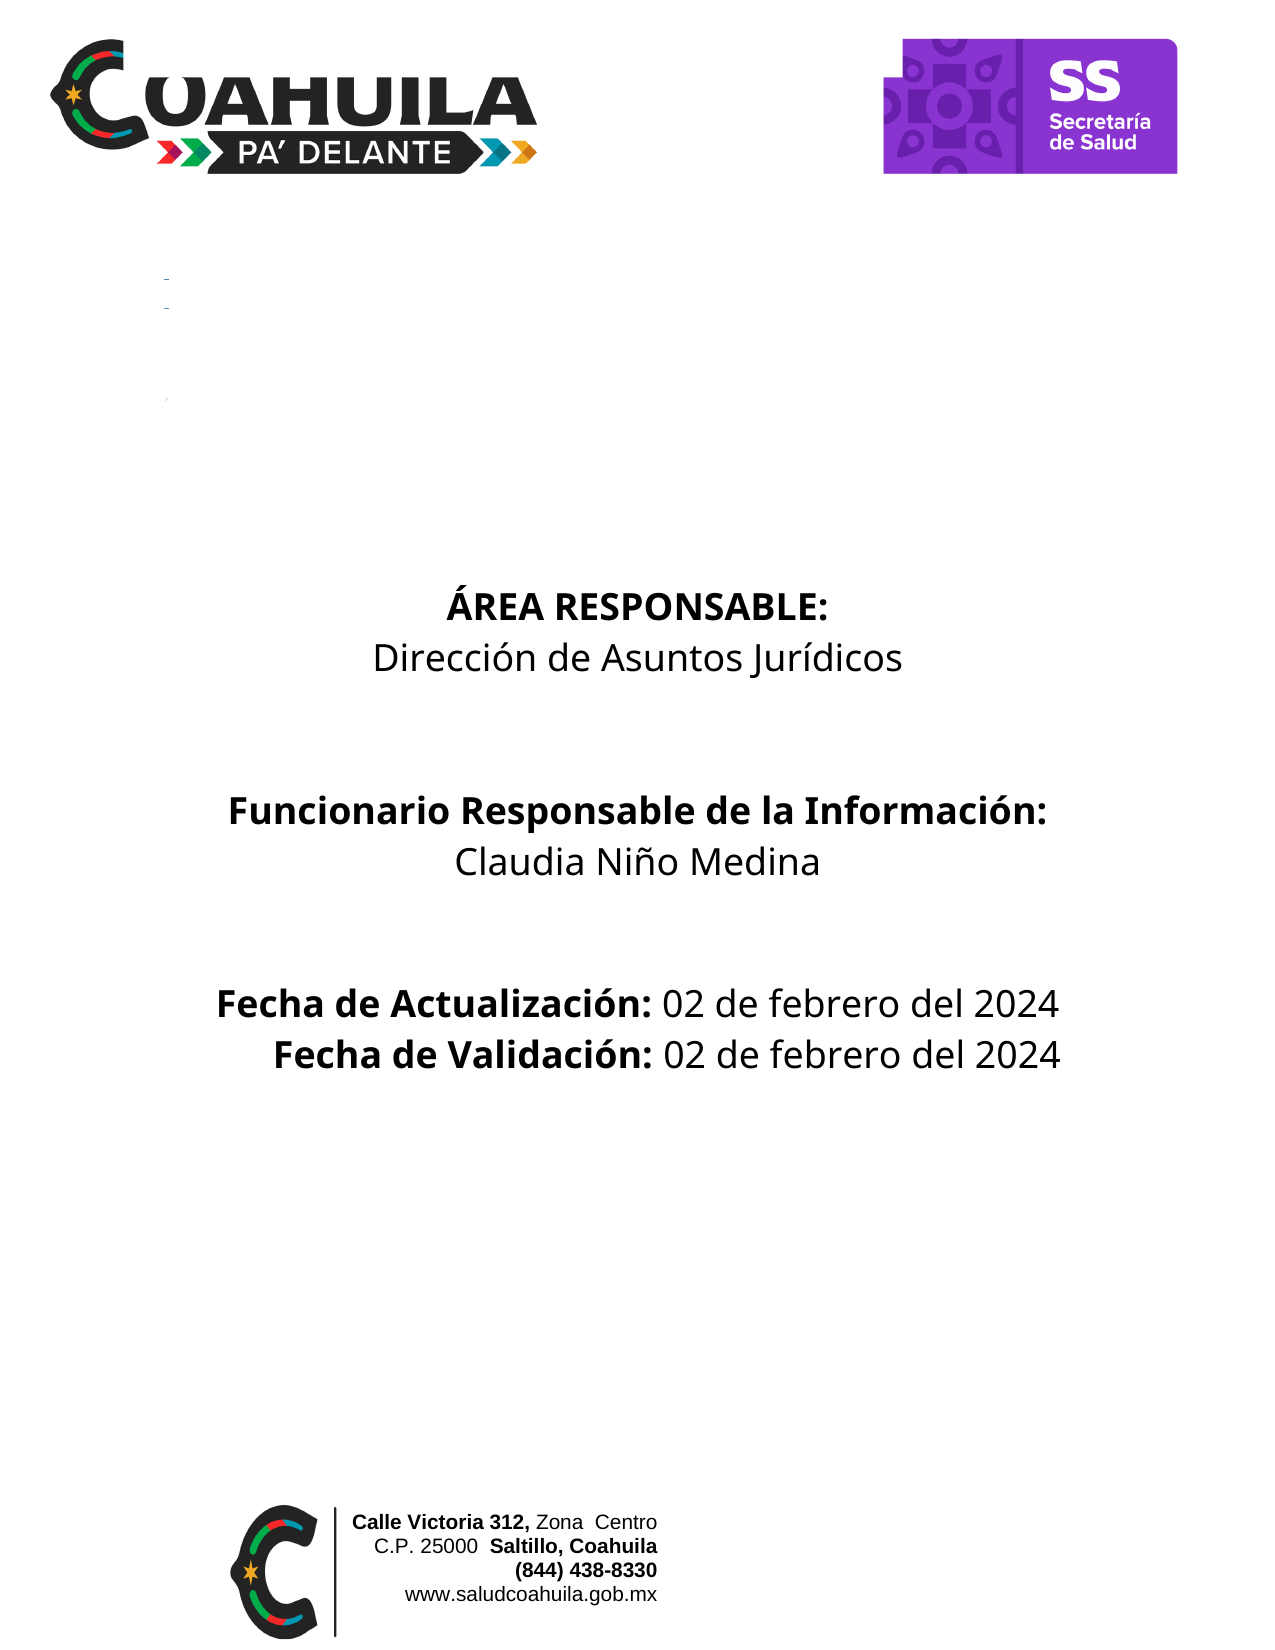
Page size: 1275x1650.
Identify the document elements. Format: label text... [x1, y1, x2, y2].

text ÁREA RESPONSABLE: [148, 580, 1127, 631]
text Dirección de Asuntos Jurídicos [148, 631, 1127, 682]
picture [33, 21, 1198, 191]
text Claudia Niño Medina [148, 836, 1127, 887]
picture [217, 1500, 345, 1644]
text Fecha de Validación: 02 de febrero del 2024 [148, 1028, 1127, 1079]
text Fecha de Actualización: 02 de febrero del 2024 [148, 977, 1127, 1028]
text Funcionario Responsable de la Información: [148, 784, 1127, 836]
